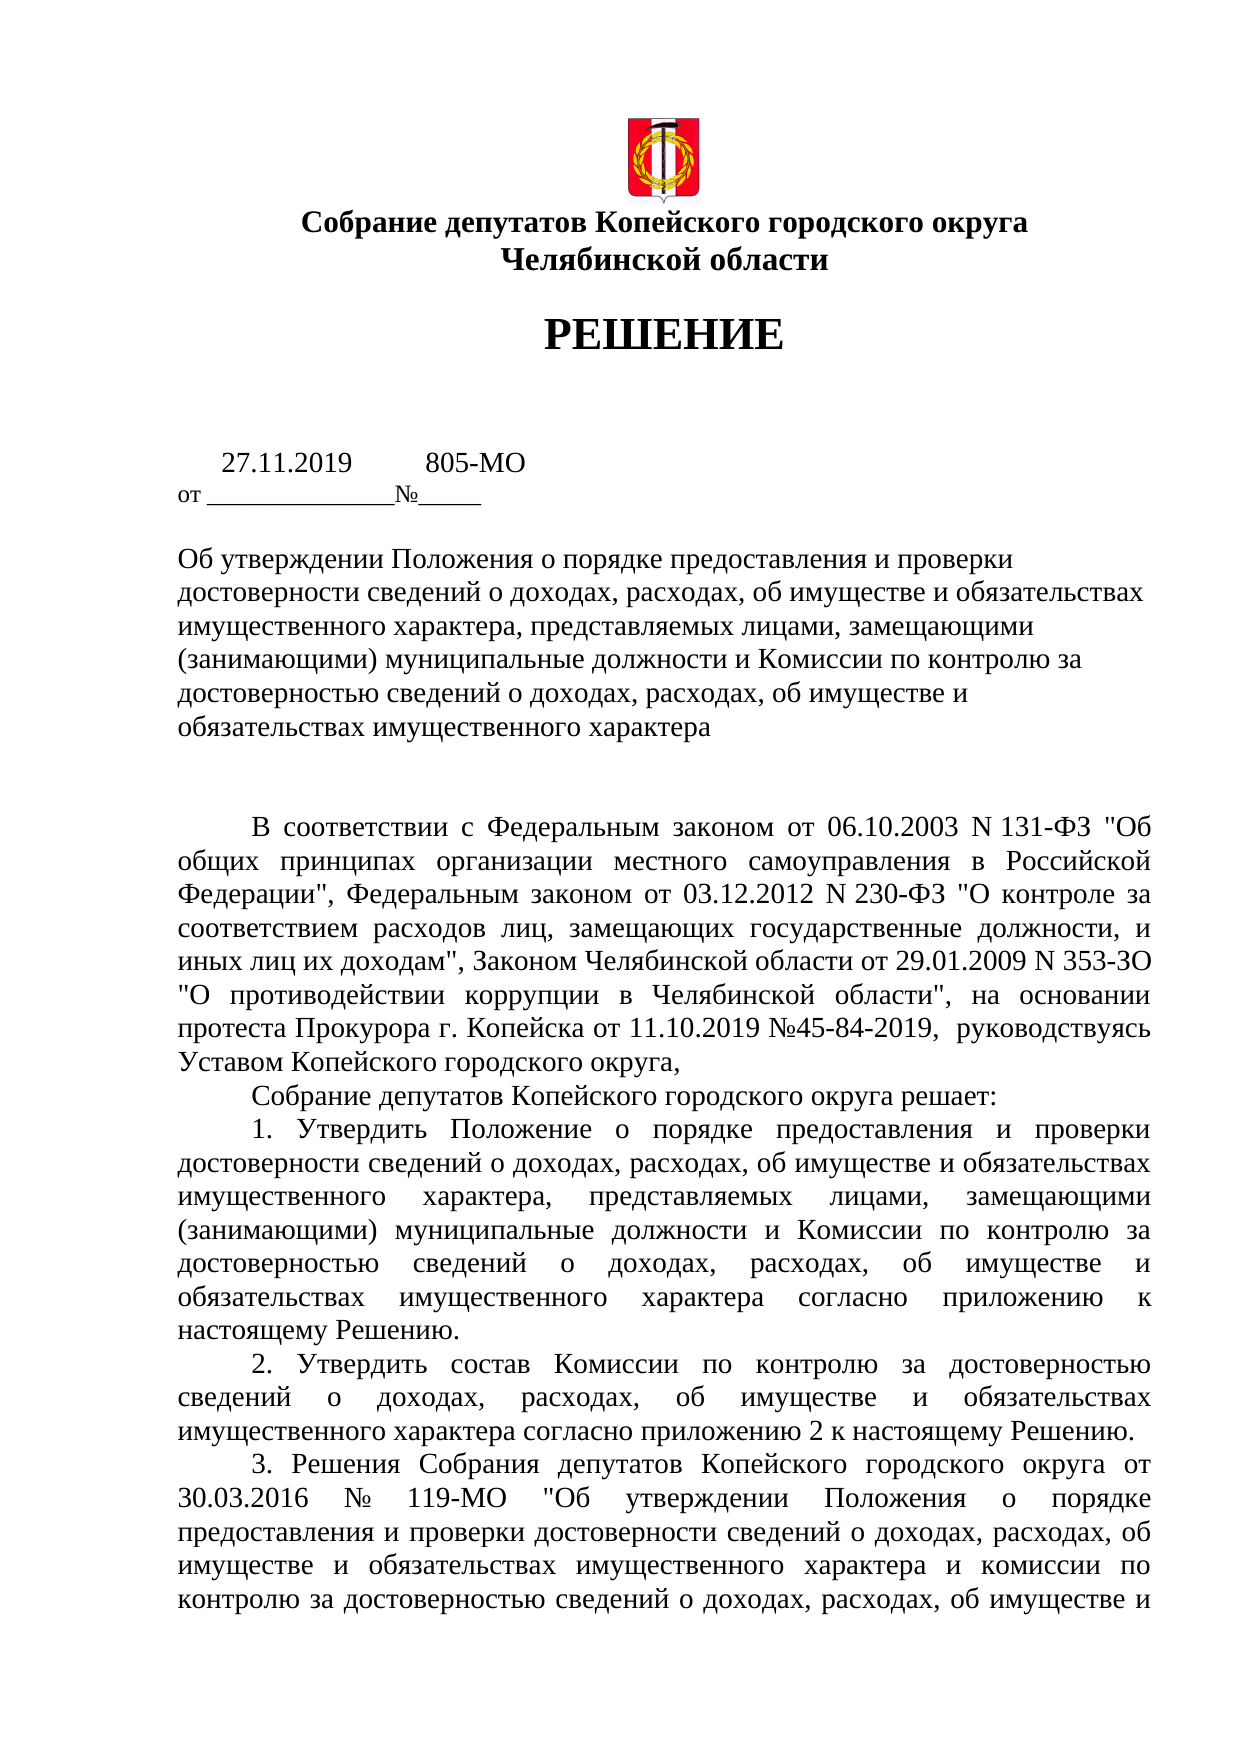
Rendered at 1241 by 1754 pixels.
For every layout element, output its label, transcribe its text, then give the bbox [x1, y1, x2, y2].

text от _______________№_____ [177, 479, 1152, 507]
subtitle Об утверждении Положения о порядке предоставления и проверки достоверности сведений о доходах, расходах, об имуществе и обязательствах имущественного характера, представляемых лицами, замещающими (занимающими) муниципальные должности и Комиссии по контролю за достоверностью сведений о доходах, расходах, об имуществе и обязательствах имущественного характера [177, 541, 1152, 742]
text РЕШЕНИЕ [177, 306, 1152, 359]
subtitle Челябинской области [177, 239, 1152, 277]
text Собрание депутатов Копейского городского округа [177, 203, 1152, 239]
text Собрание депутатов Копейского городского округа решает: [177, 1078, 1152, 1111]
text 2. Утвердить состав Комиссии по контролю за достоверностью сведений о доходах, расходах, об имуществе и обязательствах имущественного характера согласно приложению 2 к настоящему Решению. [177, 1346, 1152, 1447]
text 1. Утвердить Положение о порядке предоставления и проверки достоверности сведений о доходах, расходах, об имуществе и обязательствах имущественного характера, представляемых лицами, замещающими (занимающими) муниципальные должности и Комиссии по контролю за достоверностью сведений о доходах, расходах, об имуществе и обязательствах имущественного характера согласно приложению к настоящему Решению. [177, 1111, 1152, 1346]
picture [628, 118, 701, 204]
text 27.11.2019 805-МО [177, 445, 1152, 479]
text В соответствии с Федеральным законом от 06.10.2003 N 131-ФЗ "Об общих принципах организации местного самоуправления в Российской Федерации", Федеральным законом от 03.12.2012 N 230-ФЗ "О контроле за соответствием расходов лиц, замещающих государственные должности, и иных лиц их доходам", Законом Челябинской области от 29.01.2009 N 353-ЗО "О противодействии коррупции в Челябинской области", на основании протеста Прокурора г. Копейска от 11.10.2019 №45-84-2019, руководствуясь Уставом Копейского городского округа, [177, 809, 1152, 1078]
